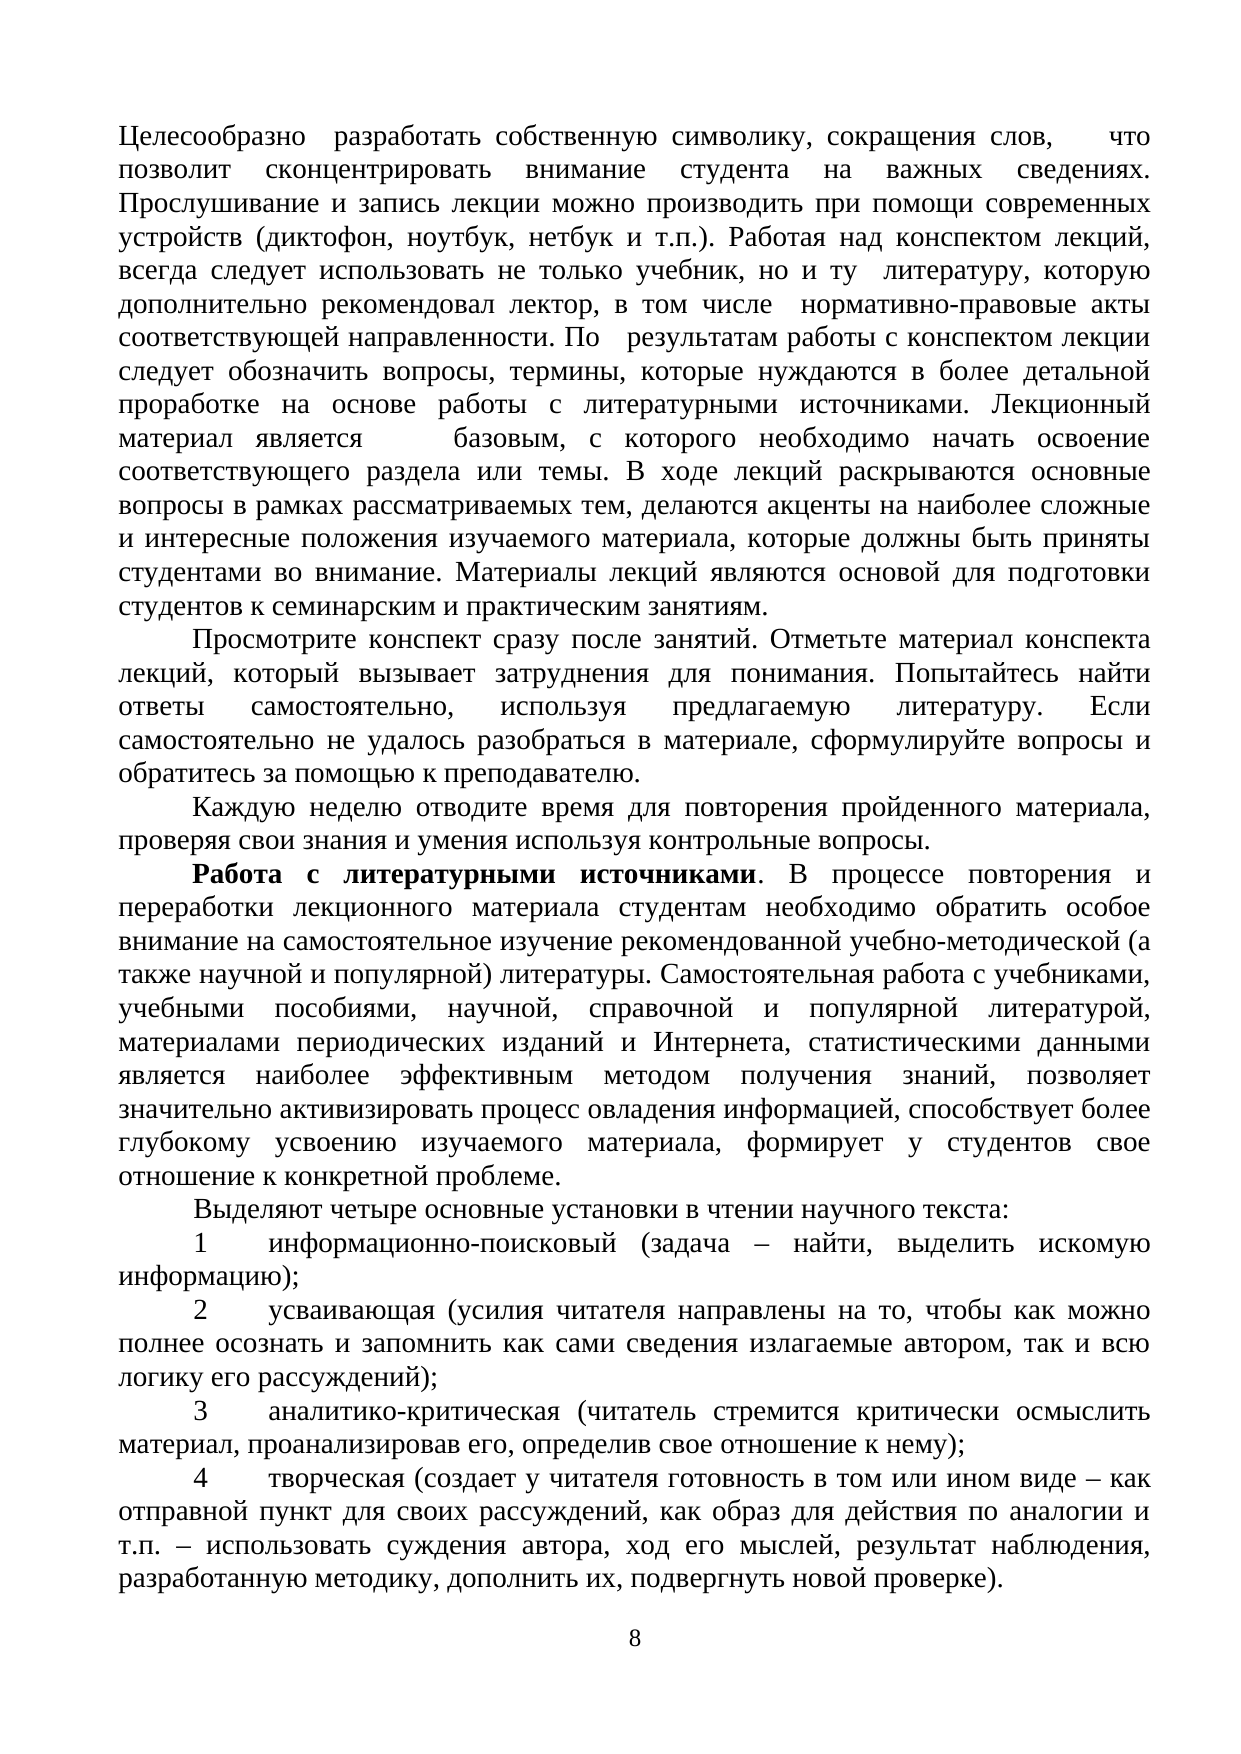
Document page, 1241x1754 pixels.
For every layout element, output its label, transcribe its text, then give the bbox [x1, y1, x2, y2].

list усваивающая (усилия читателя направлены на то, чтобы как можно полнее осознать и запомнить как сами сведения излагаемые автором, так и всю логику его рассуждений); [118, 1292, 1152, 1393]
text Просмотрите конспект сразу после занятий. Отметьте материал конспекта лекций, который вызывает затруднения для понимания. Попытайтесь найти ответы самостоятельно, используя предлагаемую литературу. Если самостоятельно не удалось разобраться в материале, сформулируйте вопросы и обратитесь за помощью к преподавателю. [118, 621, 1152, 789]
list аналитико-критическая (читатель стремится критически осмыслить материал, проанализировав его, определив свое отношение к нему); [118, 1393, 1152, 1460]
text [118, 118, 1152, 621]
list информационно-поисковый (задача – найти, выделить искомую информацию); [118, 1225, 1152, 1292]
text Работа с литературными источниками. В процессе повторения и переработки лекционного материала студентам необходимо обратить особое внимание на самостоятельное изучение рекомендованной учебно-методической (а также научной и популярной) литературы. Самостоятельная работа с учебниками, учебными пособиями, научной, справочной и популярной литературой, материалами периодических изданий и Интернета, статистическими данными является наиболее эффективным методом получения знаний, позволяет значительно активизировать процесс овладения информацией, способствует более глубокому усвоению изучаемого материала, формирует у студентов свое отношение к конкретной проблеме. [118, 856, 1152, 1191]
text Каждую неделю отводите время для повторения пройденного материала, проверяя свои знания и умения используя контрольные вопросы. [118, 789, 1152, 856]
text Выделяют четыре основные установки в чтении научного текста: [118, 1191, 1152, 1225]
list творческая (создает у читателя готовность в том или ином виде – как отправной пункт для своих рассуждений, как образ для действия по аналогии и т.п. – использовать суждения автора, ход его мыслей, результат наблюдения, разработанную методику, дополнить их, подвергнуть новой проверке). [118, 1460, 1152, 1594]
